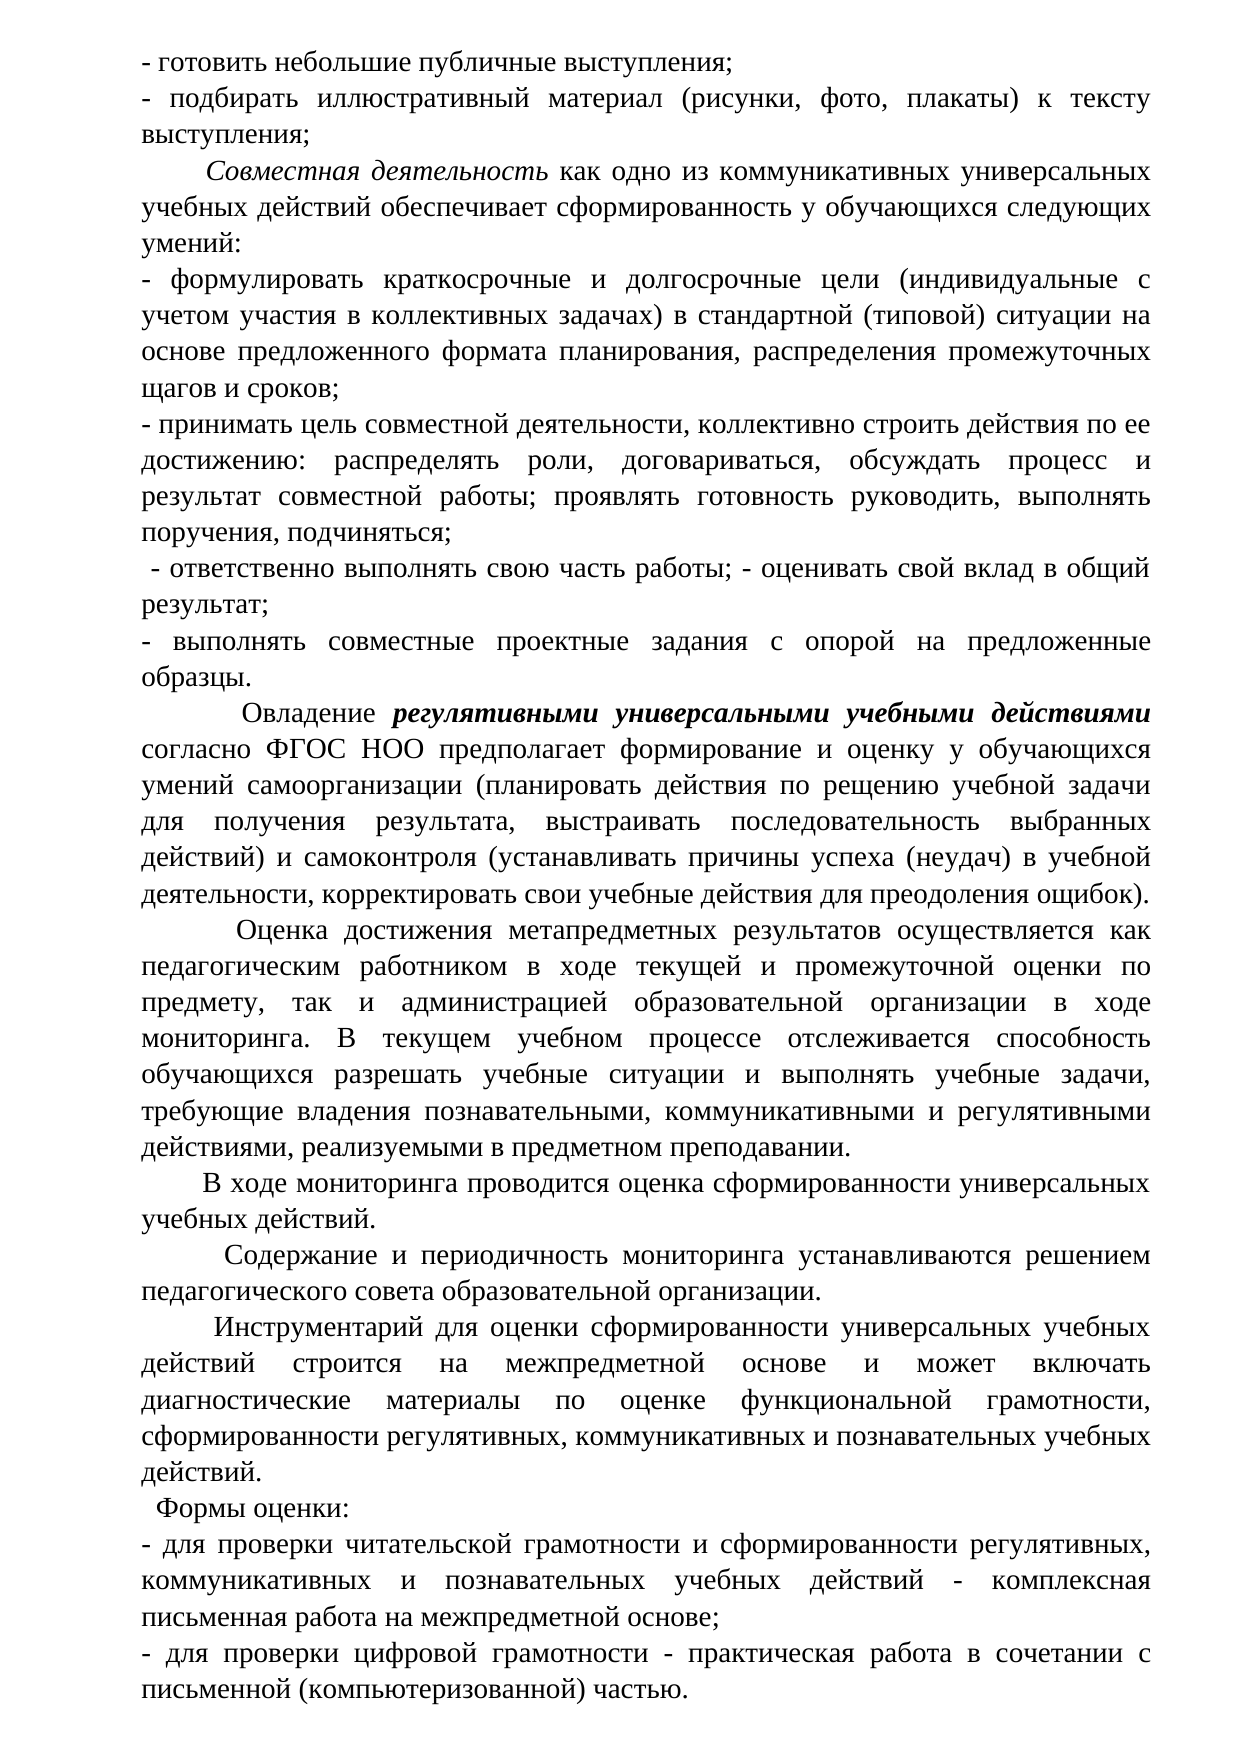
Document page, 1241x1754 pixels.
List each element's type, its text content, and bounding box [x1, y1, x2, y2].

text Совместная деятельность как одно из коммуникативных универсальных учебных действий обеспечивает сформированность у обучающихся следующих умений: [141, 153, 1152, 259]
text - принимать цель совместной деятельности, коллективно строить действия по ее достижению: распределять роли, договариваться, обсуждать процесс и результат совместной работы; проявлять готовность руководить, выполнять поручения, подчиняться; [141, 406, 1152, 548]
text В ходе мониторинга проводится оценка сформированности универсальных учебных действий. [141, 1165, 1152, 1234]
text Формы оценки: [141, 1490, 1152, 1524]
text - подбирать иллюстративный материал (рисунки, фото, плакаты) к тексту выступления; [141, 81, 1152, 150]
text Инструментарий для оценки сформированности универсальных учебных действий строится на межпредметной основе и может включать диагностические материалы по оценке функциональной грамотности, сформированности регулятивных, коммуникативных и познавательных учебных действий. [141, 1309, 1152, 1488]
text - готовить небольшие публичные выступления; [141, 44, 1152, 78]
text Содержание и периодичность мониторинга устанавливаются решением педагогического совета образовательной организации. [141, 1237, 1152, 1307]
text - выполнять совместные проектные задания с опорой на предложенные образцы. [141, 623, 1152, 692]
text - для проверки цифровой грамотности - практическая работа в сочетании с письменной (компьютеризованной) частью. [141, 1635, 1152, 1704]
text Овладение регулятивными универсальными учебными действиями согласно ФГОС НОО предполагает формирование и оценку у обучающихся умений самоорганизации (планировать действия по рещению учебной задачи для получения результата, выстраивать последовательность выбранных действий) и самоконтроля (устанавливать причины успеха (неудач) в учебной деятельности, корректировать свои учебные действия для преодоления ощибок). [141, 695, 1152, 909]
text - для проверки читательской грамотности и сформированности регулятивных, коммуникативных и познавательных учебных действий - комплексная письменная работа на межпредметной основе; [141, 1526, 1152, 1632]
text - формулировать краткосрочные и долгосрочные цели (индивидуальные с учетом участия в коллективных задачах) в стандартной (типовой) ситуации на основе предложенного формата планирования, распределения промежуточных щагов и сроков; [141, 261, 1152, 403]
text Оценка достижения метапредметных результатов осуществляется как педагогическим работником в ходе текущей и промежуточной оценки по предмету, так и администрацией образовательной организации в ходе мониторинга. В текущем учебном процессе отслеживается способность обучающихся разрешать учебные ситуации и выполнять учебные задачи, требующие владения познавательными, коммуникативными и регулятивными действиями, реализуемыми в предметном преподавании. [141, 912, 1152, 1162]
text - ответственно выполнять свою часть работы; - оценивать свой вклад в общий результат; [141, 550, 1152, 620]
